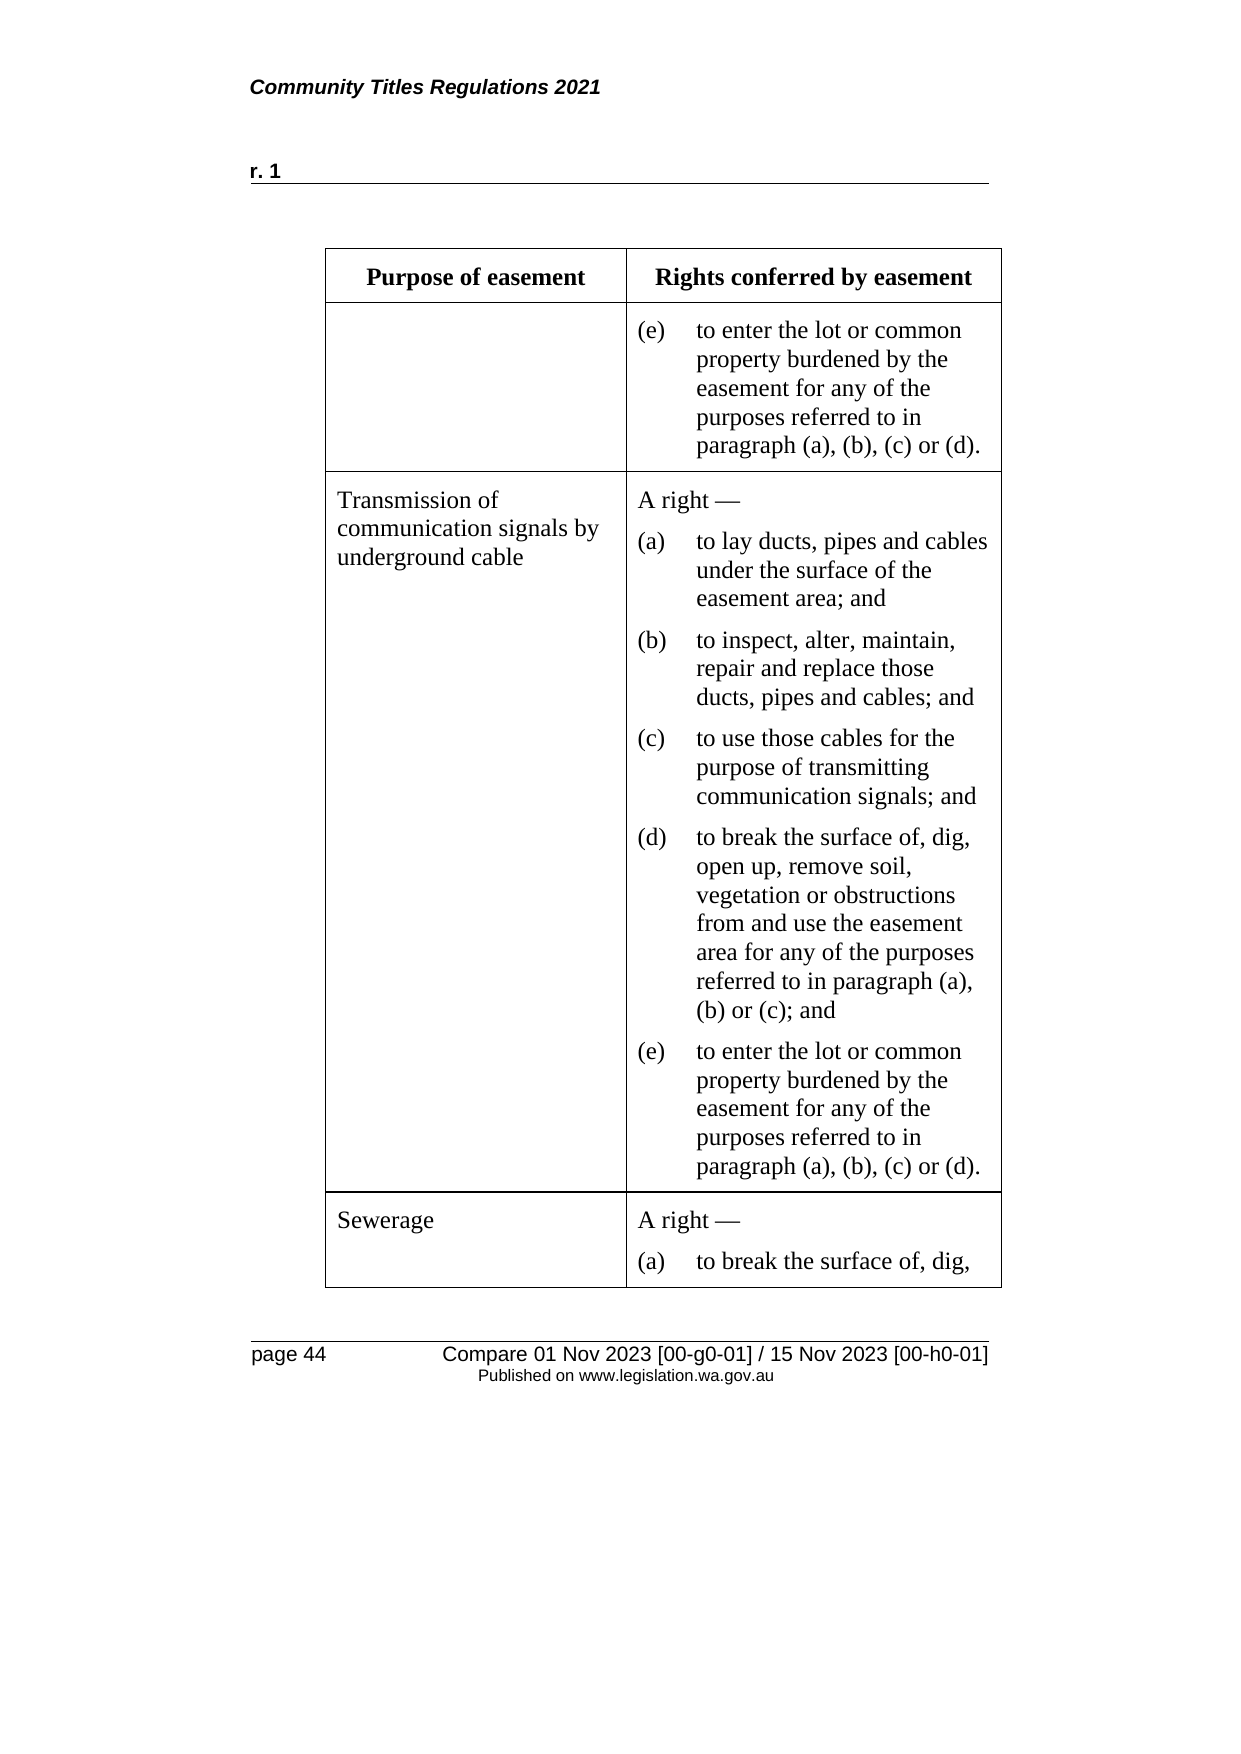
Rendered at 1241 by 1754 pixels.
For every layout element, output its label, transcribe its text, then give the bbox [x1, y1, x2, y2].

table_cell Transmission of communication signals by underground cable [326, 472, 626, 1191]
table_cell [627, 303, 1001, 471]
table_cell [627, 1193, 1001, 1287]
table_cell Sewerage [326, 1193, 626, 1287]
table_header Rights conferred by easement [627, 249, 1001, 302]
table_cell A right — (a) to lay ducts, pipes and cables under the surface of the easement area; and (b) to inspect, alter, maintain, repair and replace those ducts, pipes and cables; and (c) to use those cables for the purpose of transmitting communication signals; and (d) to break the surface of, dig, open up, remove soil, vegetation or obstructions from and use the easement area for any of the purposes referred to in paragraph (a), (b) or (c); and (e) to enter the lot or common property burdened by the easement for any of the purposes referred to in paragraph (a), (b), (c) or (d). [627, 472, 1001, 1191]
table_header Purpose of easement [326, 249, 626, 302]
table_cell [326, 303, 626, 471]
